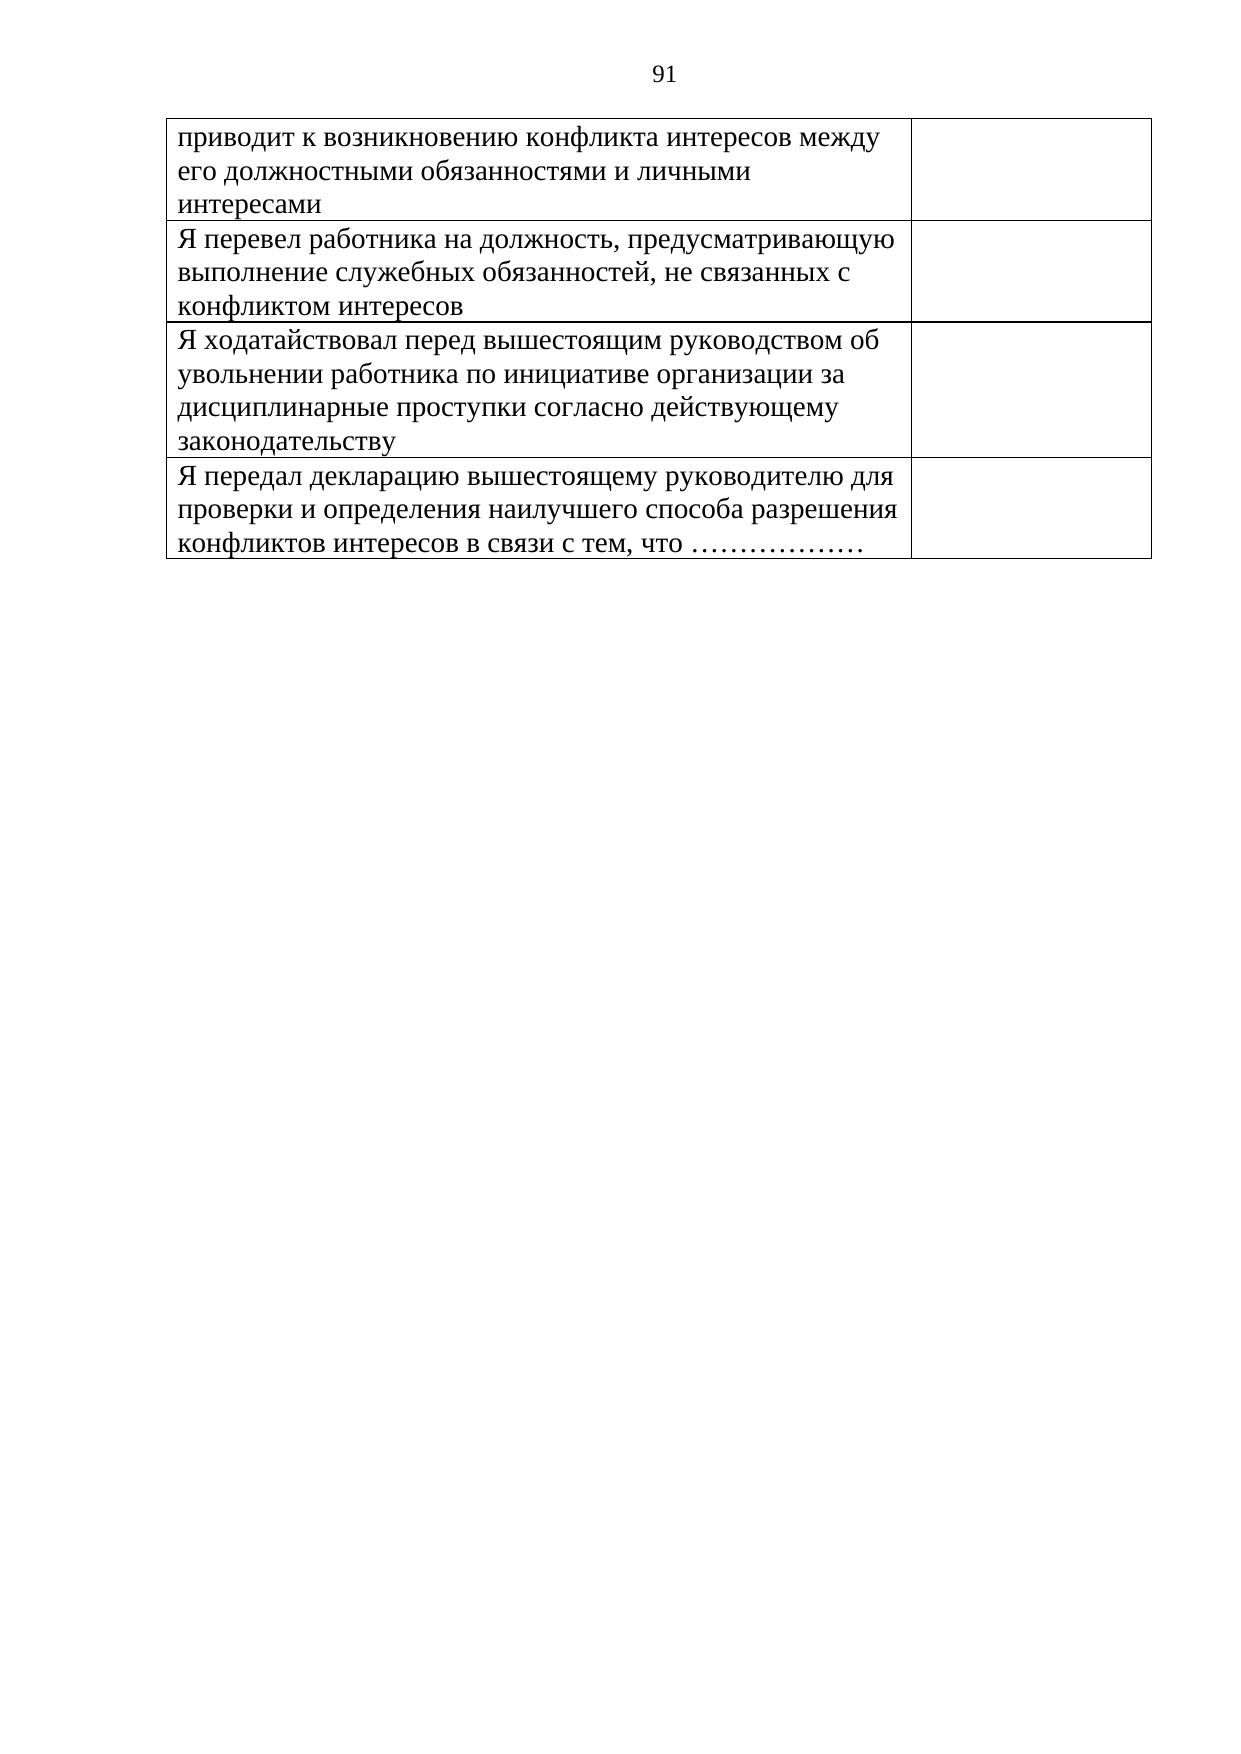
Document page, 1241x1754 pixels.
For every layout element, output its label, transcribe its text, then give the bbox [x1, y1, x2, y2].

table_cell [167, 119, 911, 220]
table_cell [912, 221, 1151, 321]
table_cell [912, 458, 1151, 558]
table_cell [912, 119, 1151, 220]
table_cell [912, 323, 1151, 457]
table_cell Я перевел работника на должность, предусматривающую выполнение служебных обязанностей, не связанных с конфликтом интересов [167, 221, 911, 321]
table_cell Я передал декларацию вышестоящему руководителю для проверки и определения наилучшего способа разрешения конфликтов интересов в связи с тем, что ……………… [167, 458, 911, 558]
table_cell Я ходатайствовал перед вышестоящим руководством об увольнении работника по инициативе организации за дисциплинарные проступки согласно действующему законодательству [167, 323, 911, 457]
